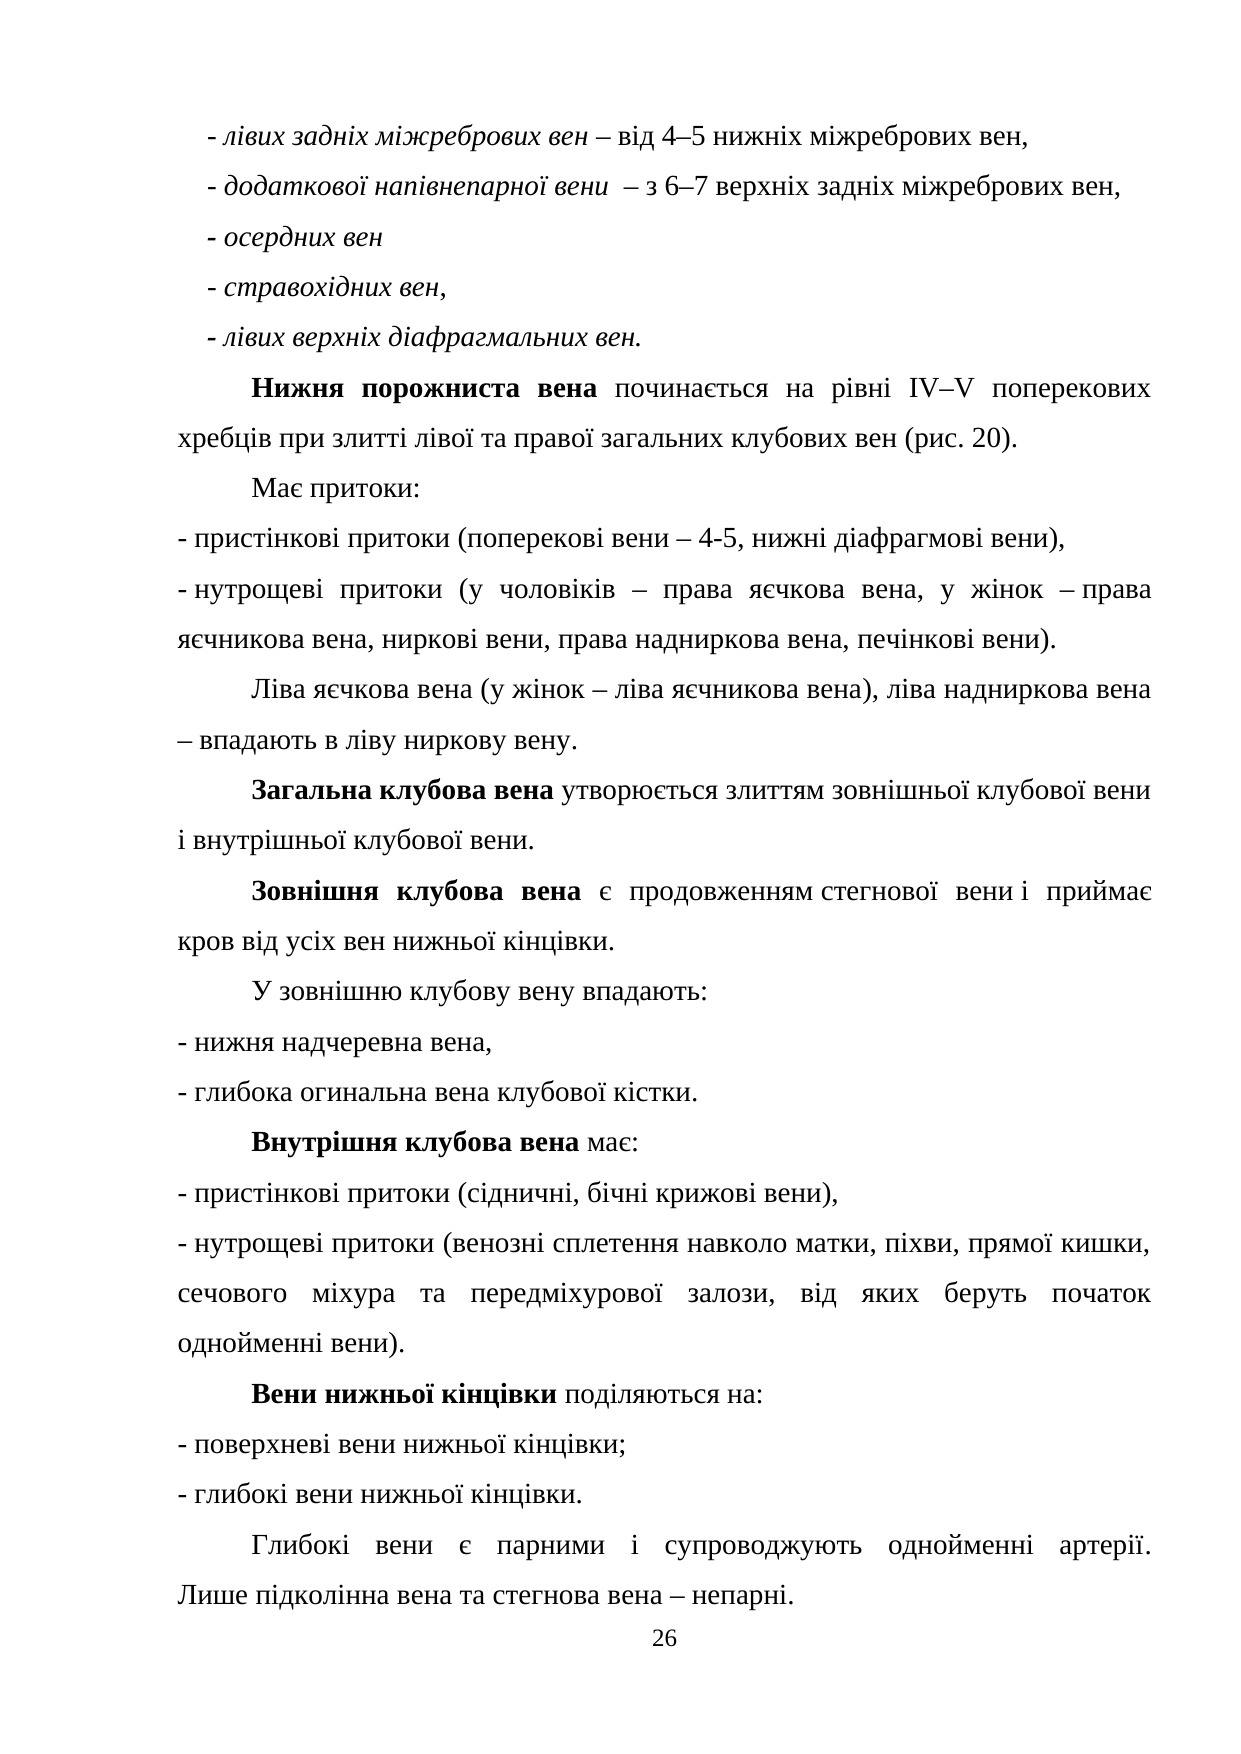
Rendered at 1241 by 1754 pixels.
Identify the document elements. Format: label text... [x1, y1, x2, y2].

text Внутрішня клубова вена має: [177, 1124, 1152, 1158]
text Загальна клубова вена утворюється злиттям зовнішньої клубової вени і внутрішньої клубової вени. [177, 772, 1152, 856]
text Ліва яєчкова вена (у жінок – ліва яєчникова вена), ліва надниркова вена – впадають в ліву ниркову вену. [177, 672, 1152, 755]
text - поверхневі вени нижньої кінцівки; [177, 1426, 1152, 1460]
text У зовнішню клубову вену впадають: [177, 973, 1152, 1007]
text Вени нижньої кінцівки поділяються на: [177, 1376, 1152, 1409]
text - пристінкові притоки (поперекові вени – 4-5, нижні діафрагмові вени), [177, 521, 1152, 554]
text - глибока огинальна вена клубової кістки. [177, 1074, 1152, 1108]
text - пристінкові притоки (сідничні, бічні крижові вени), [177, 1175, 1152, 1208]
text - нижня надчеревна вена, [177, 1024, 1152, 1057]
text - глибокі вени нижньої кінцівки. [177, 1477, 1152, 1510]
text - лівих задніх міжребрових вен – від 4–5 нижніх міжребрових вен, [207, 118, 1152, 152]
text - стравохідних вен, [207, 269, 1152, 303]
text - нутрощеві притоки (венозні сплетення навколо матки, піхви, прямої кишки, сечового міхура та передміхурової залози, від яких беруть початок однойменні вени). [177, 1225, 1152, 1359]
text Має притоки: [177, 470, 1152, 504]
text - нутрощеві притоки (у чоловіків – права яєчкова вена, у жінок – права яєчникова вена, ниркові вени, права надниркова вена, печінкові вени). [177, 571, 1152, 655]
text - додаткової напівнепарної вени – з 6–7 верхніх задніх міжребрових вен, [207, 168, 1152, 202]
text Глибокі вени є парними і супроводжують однойменні артерії. Лише підколінна вена та стегнова вена – непарні. [177, 1527, 1152, 1611]
text - осердних вен [207, 219, 1152, 252]
text Нижня порожниста вена починається на рівні IV–V поперекових хребців при злитті лівої та правої загальних клубових вен (рис. 20). [177, 370, 1152, 453]
text Зовнішня клубова вена є продовженням стегнової вени і приймає кров від усіх вен нижньої кінцівки. [177, 873, 1152, 957]
text - лівих верхніх діафрагмальних вен. [207, 319, 1152, 353]
